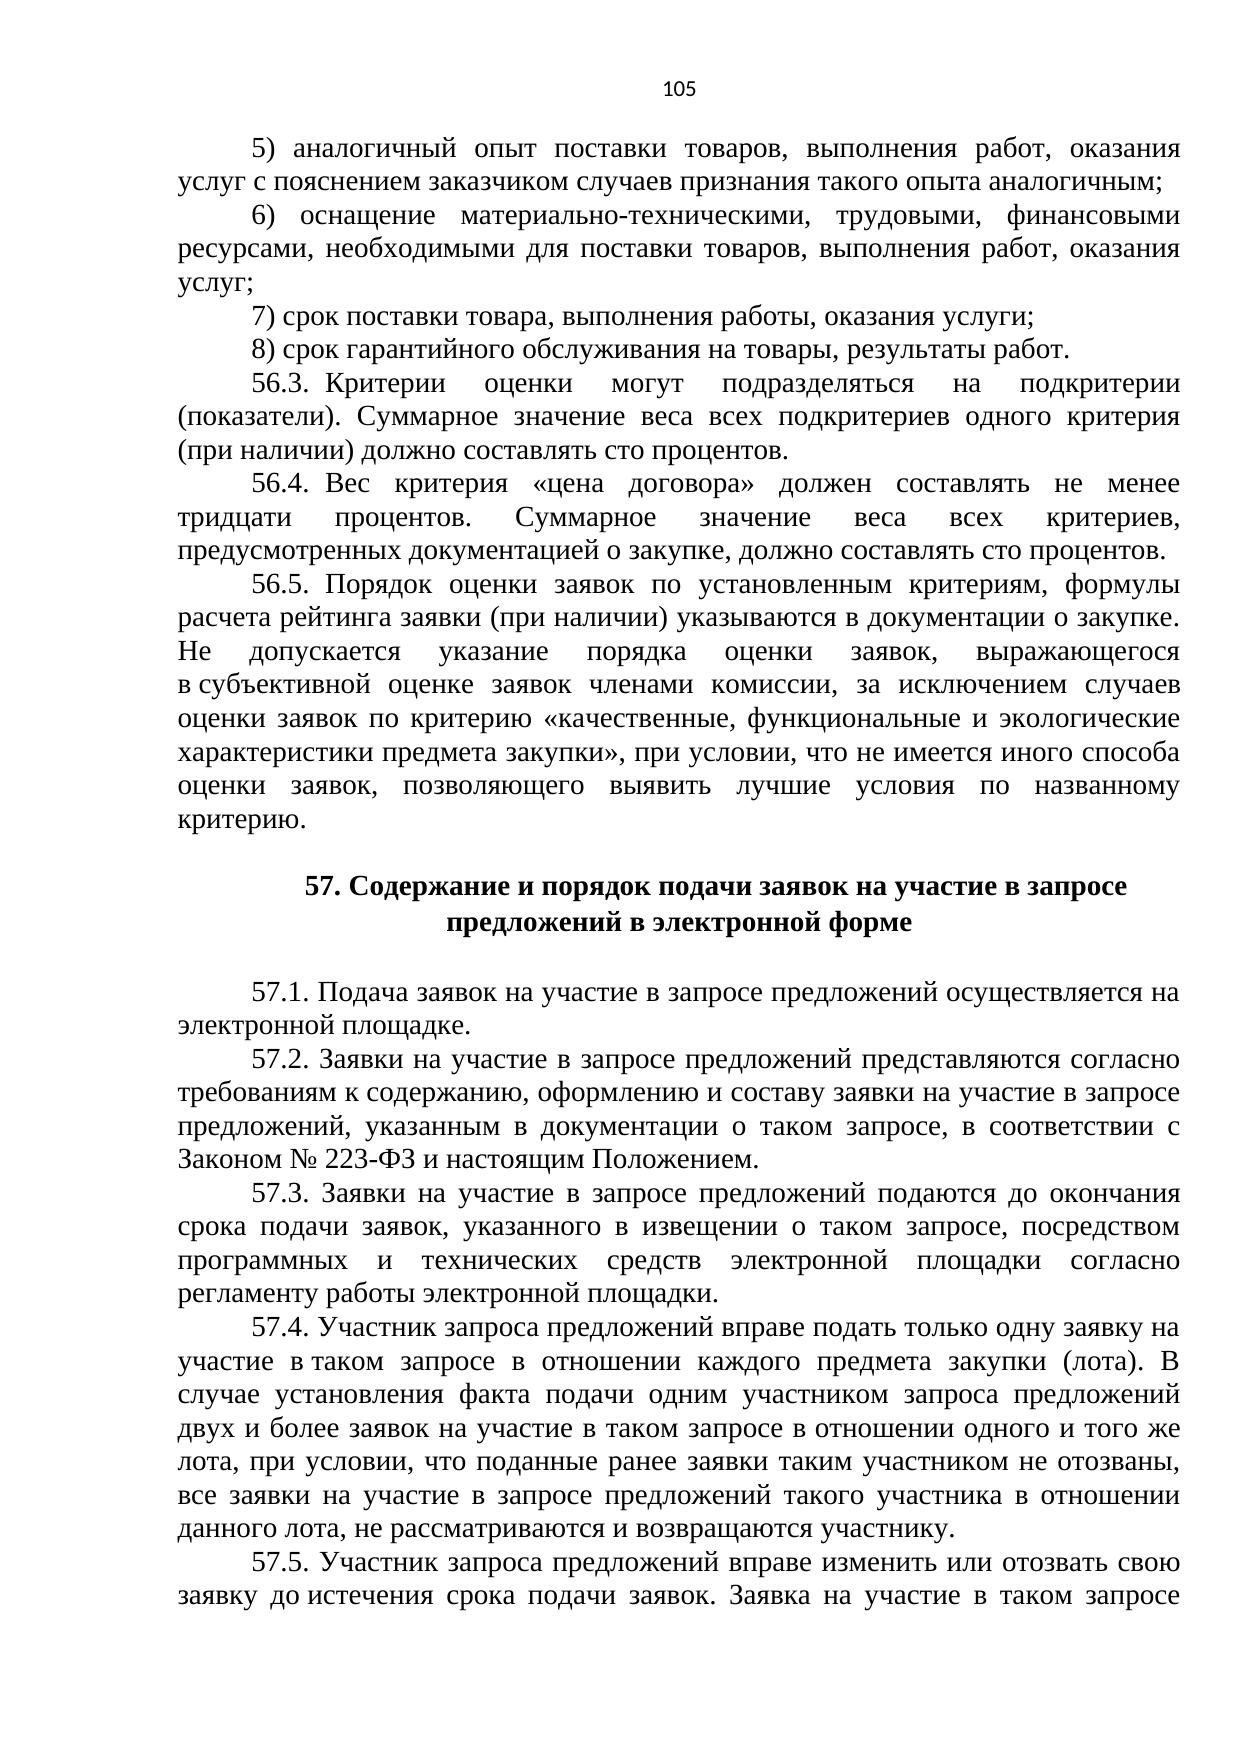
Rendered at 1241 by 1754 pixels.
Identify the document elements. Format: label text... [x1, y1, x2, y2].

text 57.1. Подача заявок на участие в запросе предложений осуществляется на электронной площадке. [177, 974, 1181, 1041]
text 5) аналогичный опыт поставки товаров, выполнения работ, оказания услуг с пояснением заказчиком случаев признания такого опыта аналогичным; [177, 130, 1181, 197]
text 57.3. Заявки на участие в запросе предложений подаются до окончания срока подачи заявок, указанного в извещении о таком запросе, посредством программных и технических средств электронной площадки согласно регламенту работы электронной площадки. [177, 1175, 1181, 1309]
text 57.4. Участник запроса предложений вправе подать только одну заявку на участие в таком запросе в отношении каждого предмета закупки (лота). В случае установления факта подачи одним участником запроса предложений двух и более заявок на участие в таком запросе в отношении одного и того же лота, при условии, что поданные ранее заявки таким участником не отозваны, все заявки на участие в запросе предложений такого участника в отношении данного лота, не рассматриваются и возвращаются участнику. [177, 1309, 1181, 1544]
text 56.4. Вес критерия «цена договора» должен составлять не менее тридцати процентов. Суммарное значение веса всех критериев, предусмотренных документацией о закупке, должно составлять сто процентов. [177, 465, 1181, 566]
text 8) срок гарантийного обслуживания на товары, результаты работ. [177, 331, 1181, 365]
text 56.5. Порядок оценки заявок по установленным критериям, формулы расчета рейтинга заявки (при наличии) указываются в документации о закупке. Не допускается указание порядка оценки заявок, выражающегося в субъективной оценке заявок членами комиссии, за исключением случаев оценки заявок по критерию «качественные, функциональные и экологические характеристики предмета закупки», при условии, что не имеется иного способа оценки заявок, позволяющего выявить лучшие условия по названному критерию. [177, 566, 1181, 834]
text 6) оснащение материально-техническими, трудовыми, финансовыми ресурсами, необходимыми для поставки товаров, выполнения работ, оказания услуг; [177, 197, 1181, 298]
text 7) срок поставки товара, выполнения работы, оказания услуги; [177, 298, 1181, 331]
text 57.2. Заявки на участие в запросе предложений представляются согласно требованиям к содержанию, оформлению и составу заявки на участие в запросе предложений, указанным в документации о таком запросе, в соответствии с Законом № 223-ФЗ и настоящим Положением. [177, 1041, 1181, 1175]
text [177, 1544, 1181, 1611]
text 56.3. Критерии оценки могут подразделяться на подкритерии (показатели). Суммарное значение веса всех подкритериев одного критерия (при наличии) должно составлять сто процентов. [177, 365, 1181, 465]
text 57. Содержание и порядок подачи заявок на участие в запросе предложений в электронной форме [177, 868, 1181, 937]
